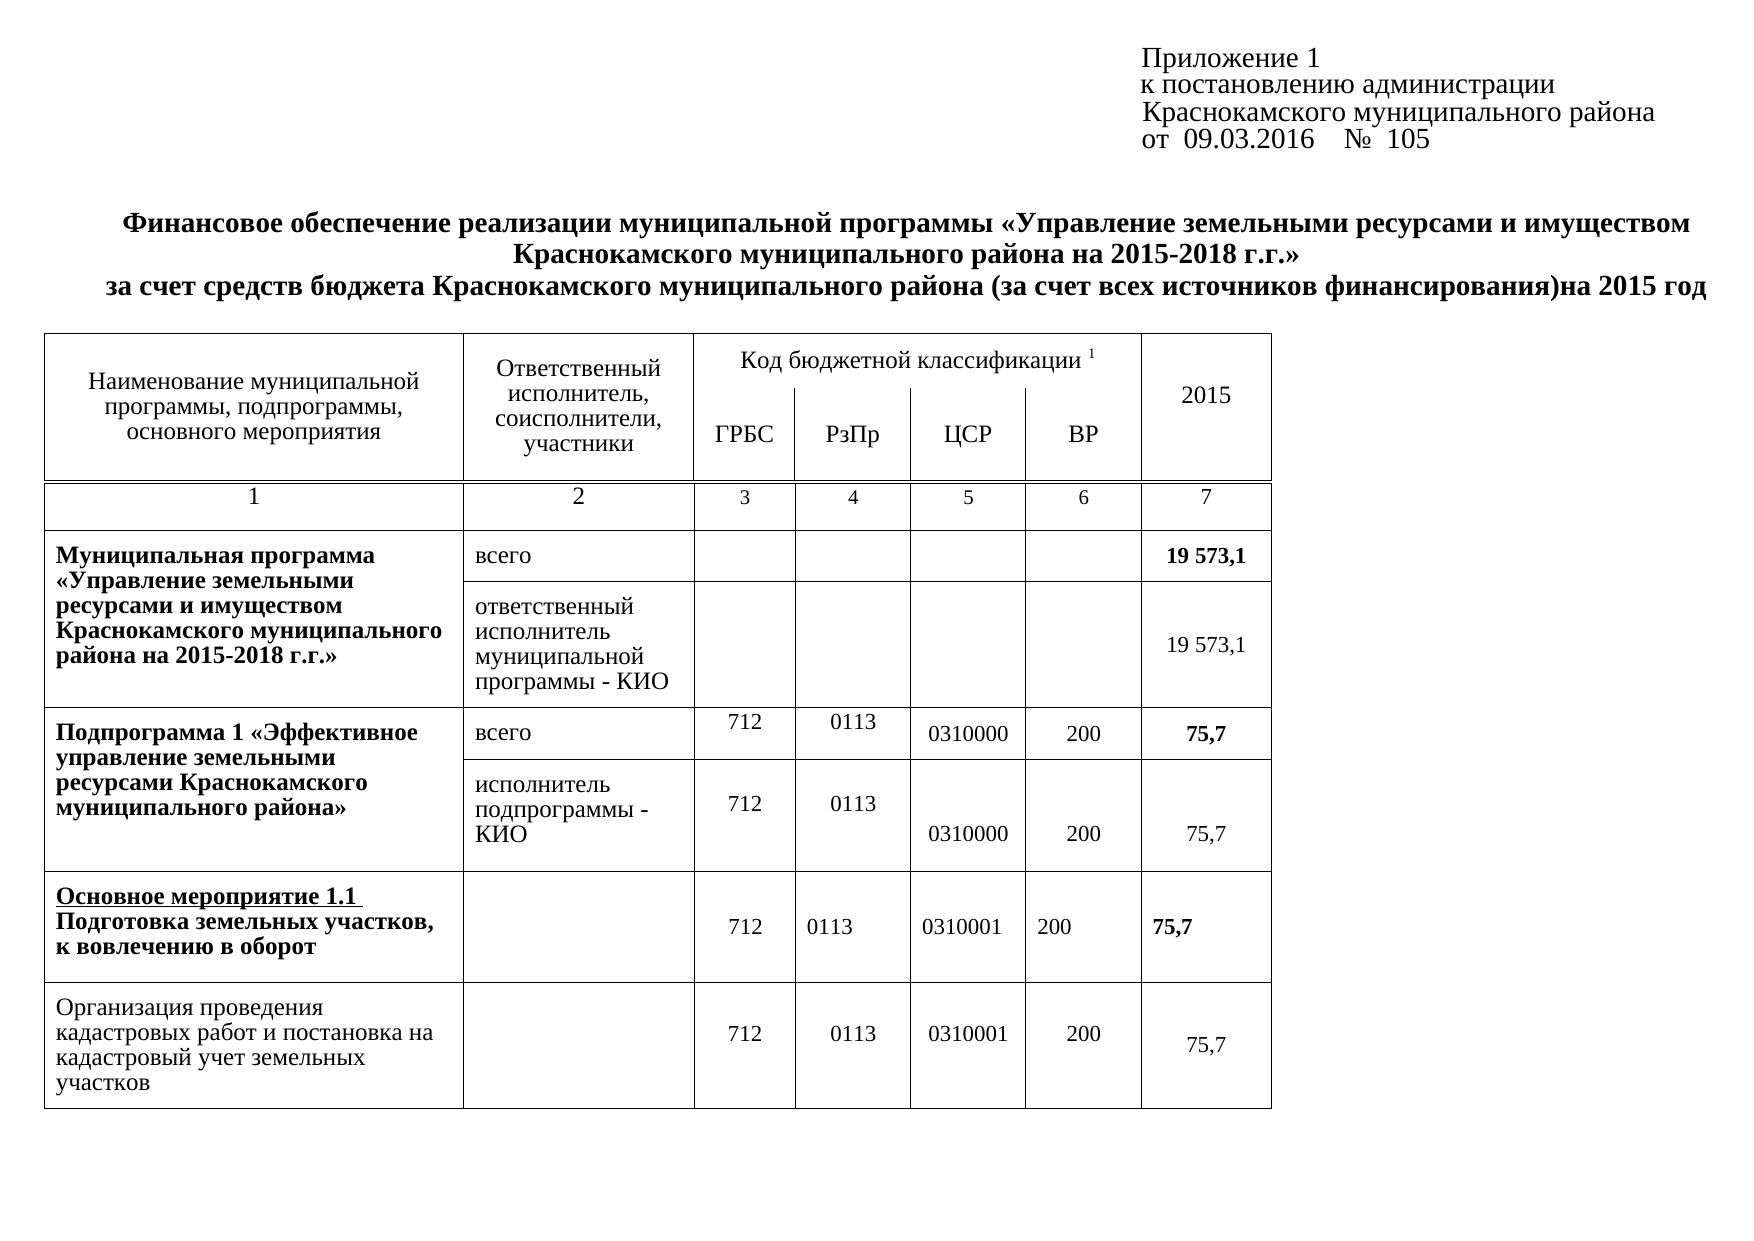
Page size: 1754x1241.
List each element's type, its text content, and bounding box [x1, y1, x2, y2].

table_cell [1026, 582, 1141, 707]
table_header 5 [911, 484, 1025, 530]
table_cell 712 [695, 872, 795, 982]
table_header Код бюджетной классификации 1 [694, 334, 1141, 388]
table_cell 0310001 [911, 872, 1025, 982]
table_cell [911, 582, 1025, 707]
text за счет средств бюджета Краснокамского муниципального района (за счет всех источников финансирования)на 2015 год [89, 270, 1724, 301]
table_cell ответственный исполнитель муниципальной программы - КИО [464, 582, 694, 707]
table_cell [1026, 531, 1141, 581]
table_cell 200 [1026, 983, 1141, 1108]
text Краснокамского муниципального района [89, 99, 1724, 126]
table_cell 0310000 [911, 760, 1025, 871]
table_cell Муниципальная программа «Управление земельными ресурсами и имуществом Краснокамского муниципального района на 2015-2018 г.г.» [45, 531, 463, 707]
table_cell [695, 582, 795, 707]
table_cell 19 573,1 [1142, 582, 1271, 707]
table_cell [796, 582, 910, 707]
table_cell всего [464, 531, 694, 581]
table_cell 712 [695, 760, 795, 871]
table_cell Подпрограмма 1 «Эффективное управление земельными ресурсами Краснокамского муниципального района» [45, 708, 463, 871]
table_header 7 [1142, 484, 1271, 530]
table_cell 0113 [796, 708, 910, 759]
table_cell 200 [1026, 708, 1141, 759]
table_cell Основное мероприятие 1.1 Подготовка земельных участков, к вовлечению в оборот [45, 872, 463, 982]
table_header Ответственный исполнитель, соисполнители, участники [464, 334, 693, 480]
table_header 1 [45, 484, 463, 530]
table_cell всего [464, 708, 694, 759]
table_cell 19 573,1 [1142, 531, 1271, 581]
table_cell [695, 531, 795, 581]
table_cell ГРБС [694, 388, 794, 480]
table_cell ЦСР [911, 388, 1025, 480]
table_cell 200 [1026, 872, 1141, 982]
table_cell 0113 [796, 983, 910, 1108]
table_cell 200 [1026, 760, 1141, 871]
text к постановлению администрации [89, 72, 1724, 99]
table_header 2015 [1142, 334, 1271, 480]
table_cell Организация проведения кадастровых работ и постановка на кадастровый учет земельных участков [45, 983, 463, 1108]
table_cell 0310001 [911, 983, 1025, 1108]
table_cell 75,7 [1142, 760, 1271, 871]
table_cell 75,7 [1142, 872, 1271, 982]
table_cell 0310000 [911, 708, 1025, 759]
table_cell 75,7 [1142, 708, 1271, 759]
table_cell [796, 531, 910, 581]
table_header Наименование муниципальной программы, подпрограммы, основного мероприятия [45, 334, 463, 480]
table_cell 0113 [796, 760, 910, 871]
table_cell 712 [695, 983, 795, 1108]
table_header 4 [796, 484, 910, 530]
table_cell исполнитель подпрограммы - КИО [464, 760, 694, 871]
table_cell РзПр [795, 388, 910, 480]
text Финансовое обеспечение реализации муниципальной программы «Управление земельными ресурсами и имуществом Краснокамского муниципального района на 2015-2018 г.г.» [89, 208, 1724, 270]
table_cell 75,7 [1142, 983, 1271, 1108]
table_cell [464, 983, 694, 1108]
table_header 3 [695, 484, 795, 530]
table_header 2 [464, 484, 694, 530]
table_cell 0113 [796, 872, 910, 982]
text Приложение 1 [89, 47, 1724, 72]
table_cell [464, 872, 694, 982]
table_cell ВР [1026, 388, 1141, 480]
table_cell 712 [695, 708, 795, 759]
table_header 6 [1026, 484, 1141, 530]
text от 09.03.2016 № 105 [89, 126, 1724, 153]
table_cell [911, 531, 1025, 581]
